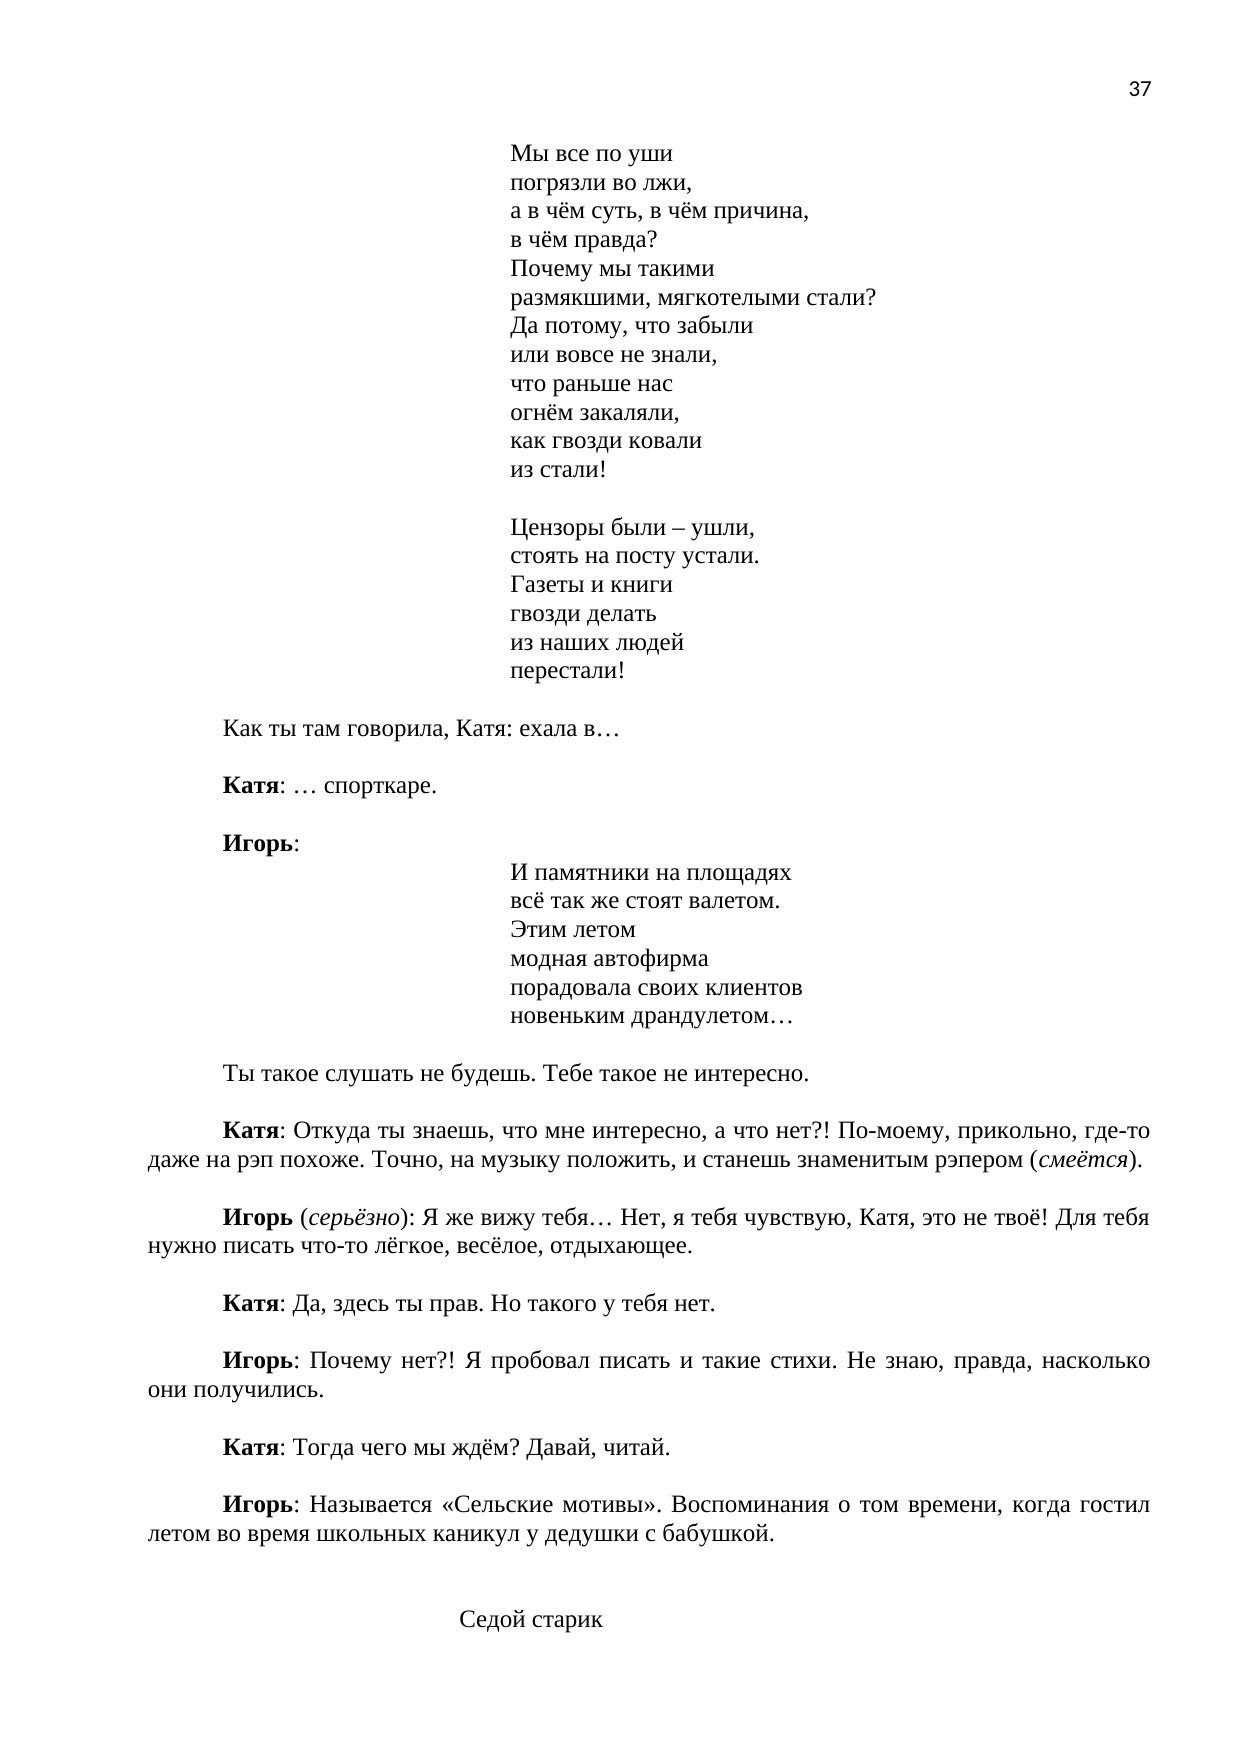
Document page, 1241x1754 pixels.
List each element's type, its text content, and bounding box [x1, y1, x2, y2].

text или вовсе не знали, [510, 339, 1152, 368]
text Ты такое слушать не будешь. Тебе такое не интересно. [148, 1058, 1152, 1087]
text Седой старик [385, 1604, 1152, 1633]
text Как ты там говорила, Катя: ехала в… [148, 713, 1152, 742]
text Игорь: [148, 828, 1152, 857]
text Катя: Откуда ты знаешь, что мне интересно, а что нет?! По-моему, прикольно, где-то даже на рэп похоже. Точно, на музыку положить, и станешь знаменитым рэпером (смеётся). [148, 1115, 1152, 1173]
text Катя: Да, здесь ты прав. Но такого у тебя нет. [148, 1288, 1152, 1317]
text что раньше нас [510, 368, 1152, 397]
text Почему мы такими [510, 253, 1152, 282]
text из стали! [510, 454, 1152, 483]
text Катя: Тогда чего мы ждём? Давай, читай. [148, 1432, 1152, 1460]
text Цензоры были – ушли, [510, 512, 1152, 540]
text как гвозди ковали [510, 425, 1152, 454]
text погрязли во лжи, [510, 167, 1152, 195]
text Газеты и книги [510, 569, 1152, 598]
text Игорь: Называется «Сельские мотивы». Воспоминания о том времени, когда гостил летом во время школьных каникул у дедушки с бабушкой. [148, 1489, 1152, 1547]
text размякшими, мягкотелыми стали? [510, 282, 1152, 310]
text Катя: … спорткаре. [148, 770, 1152, 799]
text Мы все по уши [510, 138, 1152, 167]
text Этим летом [510, 914, 1152, 943]
text Игорь (серьёзно): Я же вижу тебя… Нет, я тебя чувствую, Катя, это не твоё! Для тебя нужно писать что-то лёгкое, весёлое, отдыхающее. [148, 1202, 1152, 1259]
text из наших людей [510, 627, 1152, 655]
text стоять на посту устали. [510, 540, 1152, 569]
text модная автофирма [510, 943, 1152, 972]
text порадовала своих клиентов [510, 972, 1152, 1000]
text гвозди делать [510, 598, 1152, 627]
text огнём закаляли, [510, 397, 1152, 425]
text Да потому, что забыли [510, 310, 1152, 339]
text всё так же стоят валетом. [510, 885, 1152, 914]
text новеньким драндулетом… [510, 1000, 1152, 1029]
text в чём правда? [510, 224, 1152, 253]
text Игорь: Почему нет?! Я пробовал писать и такие стихи. Не знаю, правда, насколько они получились. [148, 1345, 1152, 1403]
text И памятники на площадях [510, 857, 1152, 885]
text а в чём суть, в чём причина, [510, 195, 1152, 224]
text перестали! [510, 655, 1152, 684]
